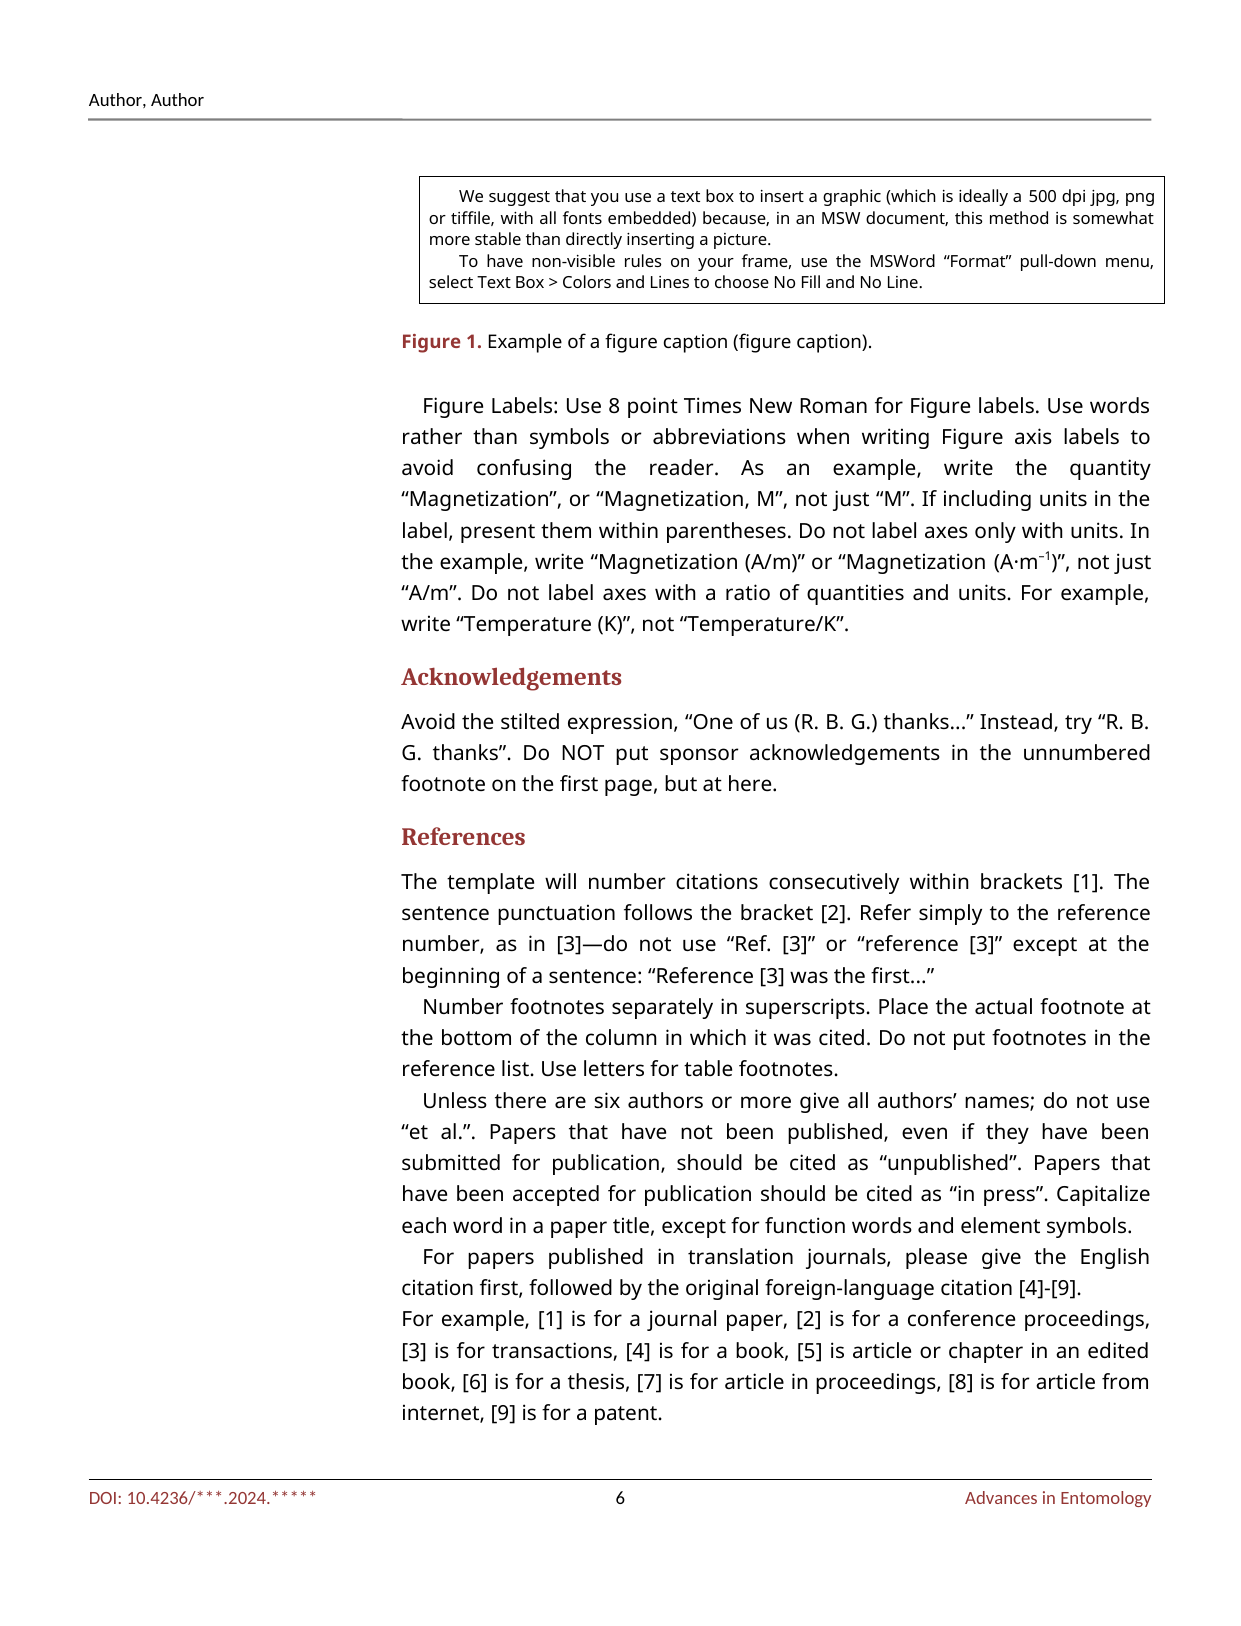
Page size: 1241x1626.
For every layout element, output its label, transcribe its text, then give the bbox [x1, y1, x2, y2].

text Number footnotes separately in superscripts. Place the actual footnote at the bottom of the column in which it was cited. Do not put footnotes in the reference list. Use letters for table footnotes. [401, 989, 1152, 1083]
text For papers published in translation journals, please give the English citation first, followed by the original foreign-language citation [4]-[9]. [401, 1239, 1152, 1302]
text For example, [1] is for a journal paper, [2] is for a conference proceedings, [3] is for transactions, [4] is for a book, [5] is article or chapter in an edited book, [6] is for a thesis, [7] is for article in proceedings, [8] is for article from internet, [9] is for a patent. [401, 1302, 1152, 1427]
text Figure 1. Example of a figure caption (figure caption). [401, 328, 1152, 354]
text References [401, 823, 1152, 852]
text Unless there are six authors or more give all authors’ names; do not use “et al.”. Papers that have not been published, even if they have been submitted for publication, should be cited as “unpublished”. Papers that have been accepted for publication should be cited as “in press”. Capitalize each word in a paper title, except for function words and element symbols. [401, 1083, 1152, 1239]
text Figure Labels: Use 8 point Times New Roman for Figure labels. Use words rather than symbols or abbreviations when writing Figure axis labels to avoid confusing the reader. As an example, write the quantity “Magnetization”, or “Magnetization, M”, not just “M”. If including units in the label, present them within parentheses. Do not label axes only with units. In the example, write “Magnetization (A/m)” or “Magnetization (A·m–1)”, not just “A/m”. Do not label axes with a ratio of quantities and units. For example, write “Temperature (K)”, not “Temperature/K”. [401, 388, 1152, 638]
text Acknowledgements [401, 663, 1152, 692]
text Avoid the stilted expression, “One of us (R. B. G.) thanks...” Instead, try “R. B. G. thanks”. Do NOT put sponsor acknowledgements in the unnumbered footnote on the first page, but at here. [401, 704, 1152, 798]
text The template will number citations consecutively within brackets [1]. The sentence punctuation follows the bracket [2]. Refer simply to the reference number, as in [3]—do not use “Ref. [3]” or “reference [3]” except at the beginning of a sentence: “Reference [3] was the first...” [401, 864, 1152, 989]
